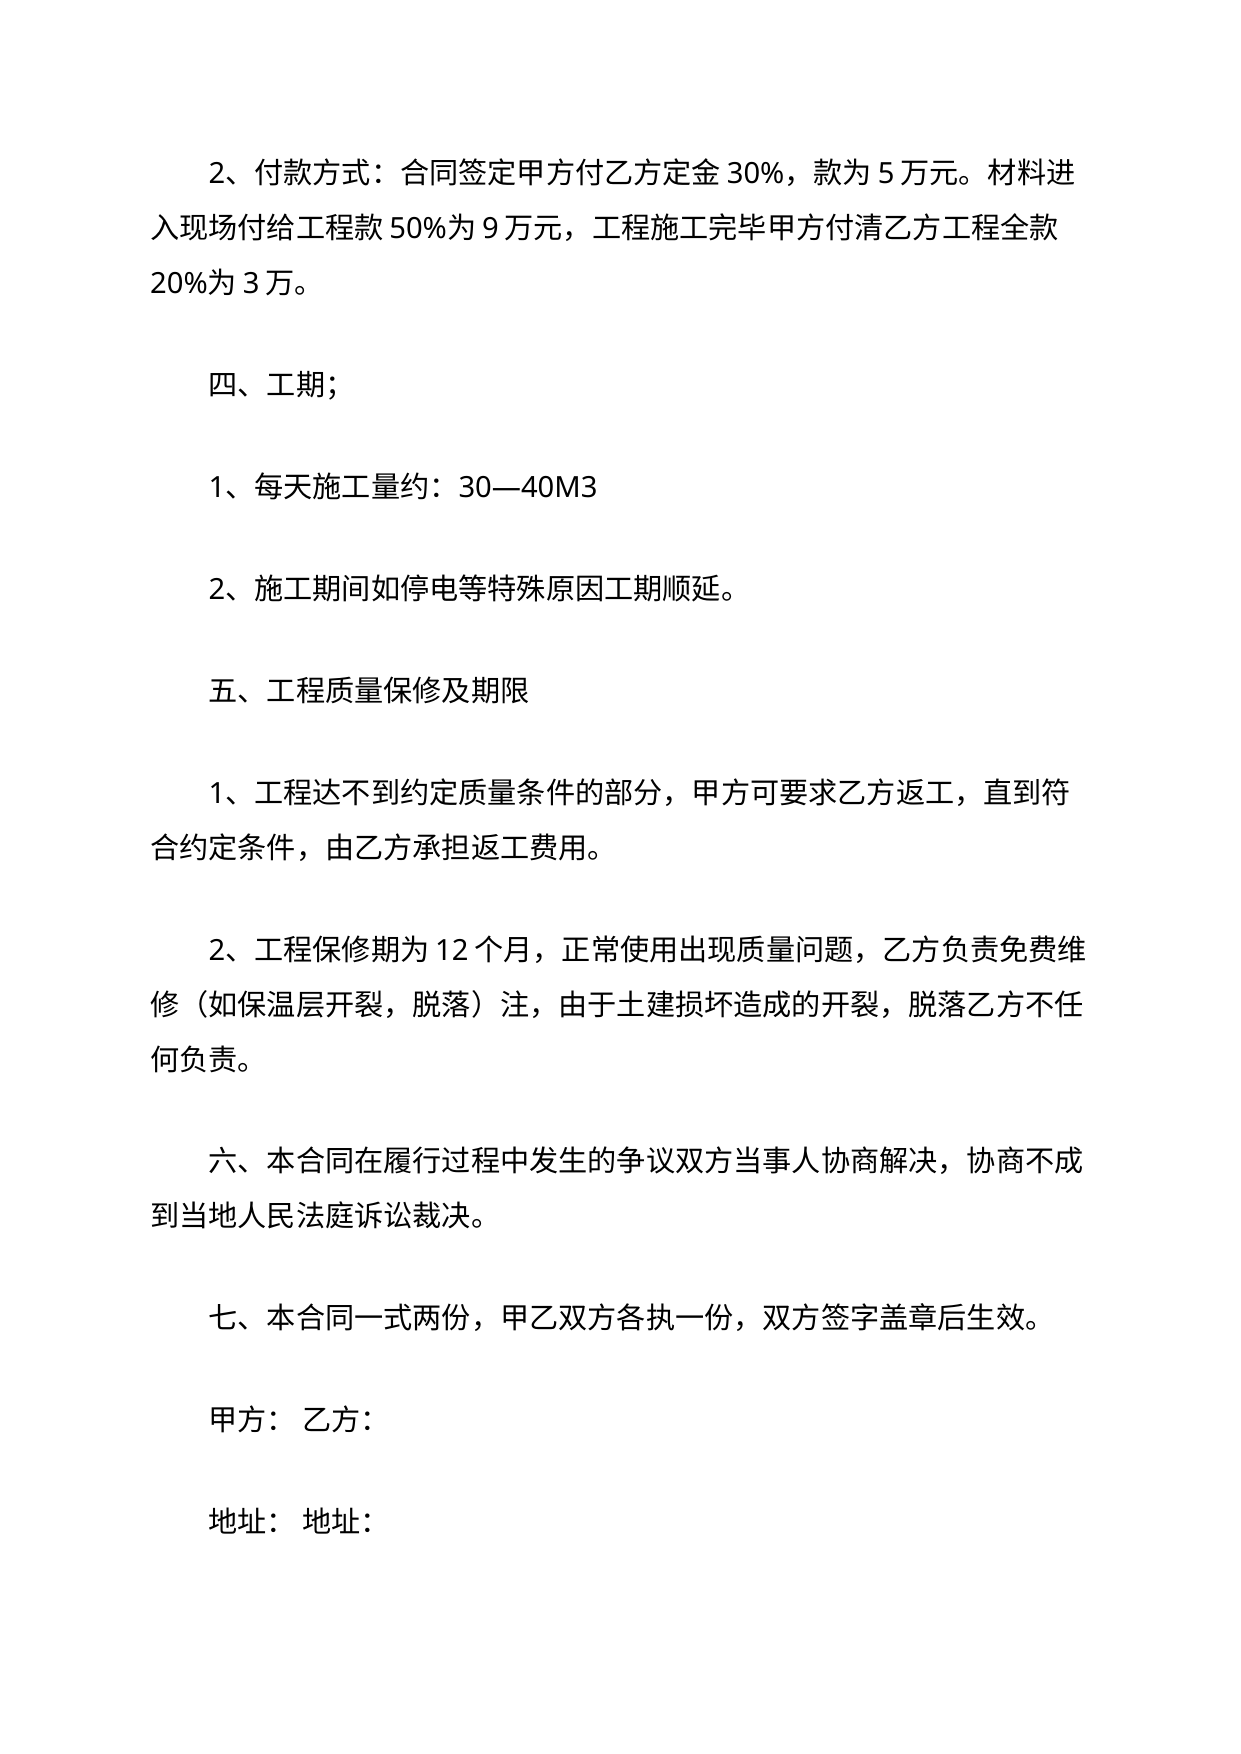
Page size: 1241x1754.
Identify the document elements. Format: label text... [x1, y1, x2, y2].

text 七、本合同一式两份，甲乙双方各执一份，双方签字盖章后生效。 [150, 1294, 1090, 1337]
text 五、工程质量保修及期限 [150, 668, 1090, 710]
text 1、每天施工量约：30—40M3 [150, 464, 1090, 506]
text 四、工期； [150, 362, 1090, 404]
text 六、本合同在履行过程中发生的争议双方当事人协商解决，协商不成到当地人民法庭诉讼裁决。 [150, 1138, 1090, 1235]
text 1、工程达不到约定质量条件的部分，甲方可要求乙方返工，直到符合约定条件，由乙方承担返工费用。 [150, 769, 1090, 867]
text 2、付款方式：合同签定甲方付乙方定金30%，款为5万元。材料进入现场付给工程款50%为9万元，工程施工完毕甲方付清乙方工程全款20%为3万。 [150, 150, 1090, 302]
text 2、施工期间如停电等特殊原因工期顺延。 [150, 566, 1090, 608]
text 甲方： 乙方： [150, 1396, 1090, 1439]
text 2、工程保修期为12个月，正常使用出现质量问题，乙方负责免费维修（如保温层开裂，脱落）注，由于土建损坏造成的开裂，脱落乙方不任何负责。 [150, 926, 1090, 1078]
text 地址： 地址： [150, 1498, 1090, 1540]
